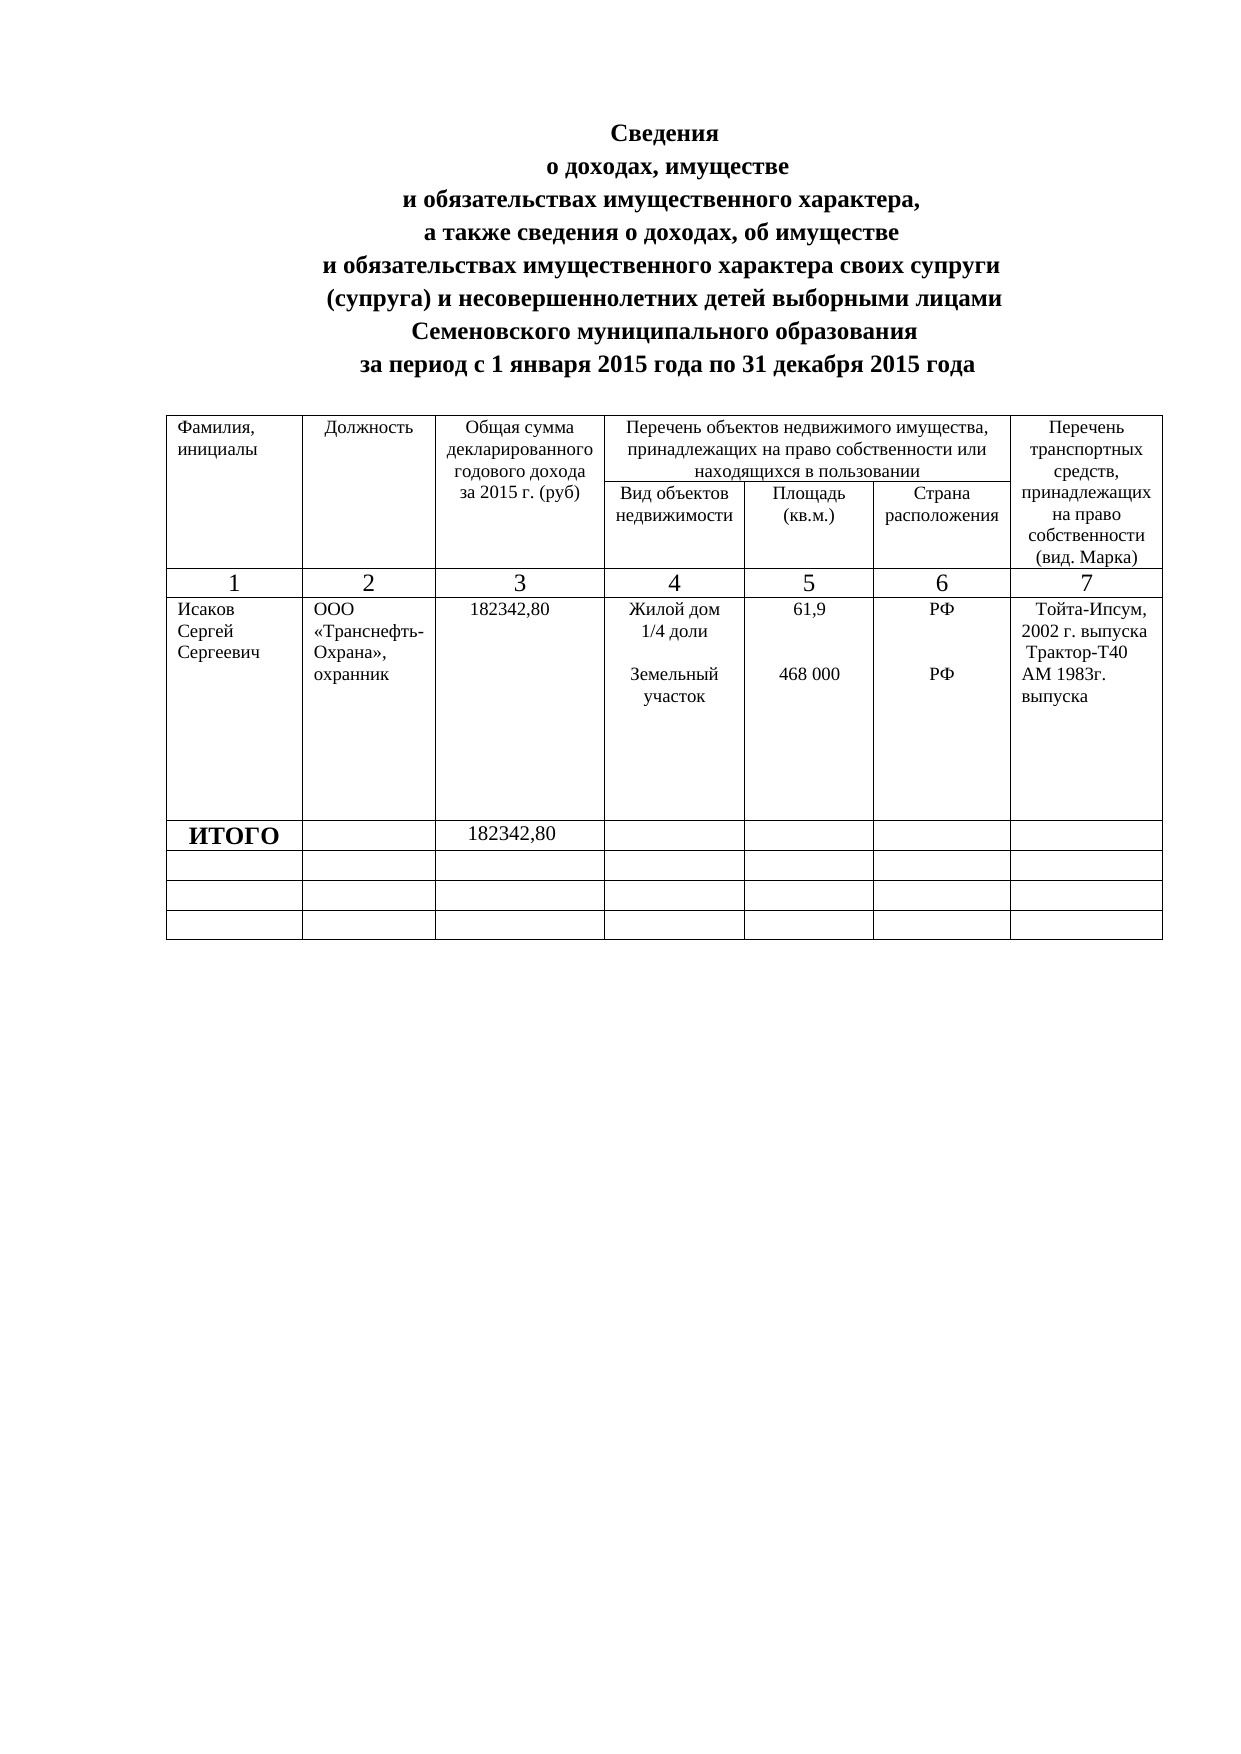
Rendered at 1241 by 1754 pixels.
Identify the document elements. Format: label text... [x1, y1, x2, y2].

table_cell [745, 881, 873, 909]
table_cell [745, 911, 873, 939]
table_header Фамилия, инициалы [167, 416, 302, 567]
table_header Общая сумма декларированного годового дохода за 2015 г. (руб) [436, 416, 604, 567]
table_cell 182342,80 [436, 821, 604, 850]
table_cell [303, 851, 435, 880]
table_cell 182342,80 [436, 598, 604, 820]
table_cell [605, 821, 744, 850]
table_cell [1011, 911, 1162, 939]
table_cell 7 [1011, 569, 1162, 597]
table_cell [1011, 881, 1162, 909]
table_cell [745, 851, 873, 880]
table_cell [1011, 851, 1162, 880]
table_cell [874, 851, 1010, 880]
table_cell ООО «Транснефть-Охрана», охранник [303, 598, 435, 820]
table_cell Исаков Сергей Сергеевич [167, 598, 302, 820]
text за период с 1 января 2015 года по 31 декабря 2015 года [177, 349, 1152, 378]
table_cell [436, 911, 604, 939]
table_cell [303, 821, 435, 850]
table_cell 3 [436, 569, 604, 597]
table_cell [167, 851, 302, 880]
table_cell [874, 881, 1010, 909]
table_cell [605, 881, 744, 909]
table_cell [303, 911, 435, 939]
table_cell [436, 851, 604, 880]
table_cell 1 [167, 569, 302, 597]
text Сведения [177, 118, 1152, 147]
table_header Перечень транспортных средств, принадлежащих на право собственности (вид. Марка) [1011, 416, 1162, 567]
table_cell Вид объектов недвижимости [605, 482, 744, 567]
table_cell 4 [605, 569, 744, 597]
text о доходах, имуществе и обязательствах имущественного характера, а также сведения о доходах, об имуществе и обязательствах имущественного характера своих супруги (супруга) и несовершеннолетних детей выборными лицами Семеновского муниципального образования [177, 151, 1152, 345]
table_cell [167, 911, 302, 939]
table_cell [1011, 821, 1162, 850]
table_cell [605, 851, 744, 880]
table_cell Тойта-Ипсум, 2002 г. выпуска Трактор-Т40 АМ 1983г. выпуска [1011, 598, 1162, 820]
table_cell [745, 821, 873, 850]
table_cell [605, 911, 744, 939]
table_cell РФ РФ [874, 598, 1010, 820]
table_cell 5 [745, 569, 873, 597]
table_cell [874, 911, 1010, 939]
table_cell [874, 821, 1010, 850]
table_cell [436, 881, 604, 909]
table_cell ИТОГО [167, 821, 302, 850]
table_cell [167, 881, 302, 909]
table_cell 6 [874, 569, 1010, 597]
table_cell Площадь (кв.м.) [745, 482, 873, 567]
table_cell Страна расположения [874, 482, 1010, 567]
table_cell Жилой дом 1/4 доли Земельный участок [605, 598, 744, 820]
table_cell 2 [303, 569, 435, 597]
table_header Перечень объектов недвижимого имущества, принадлежащих на право собственности или находящихся в пользовании [605, 416, 1010, 481]
table_header Должность [303, 416, 435, 567]
table_cell 61,9 468 000 [745, 598, 873, 820]
table_cell [303, 881, 435, 909]
